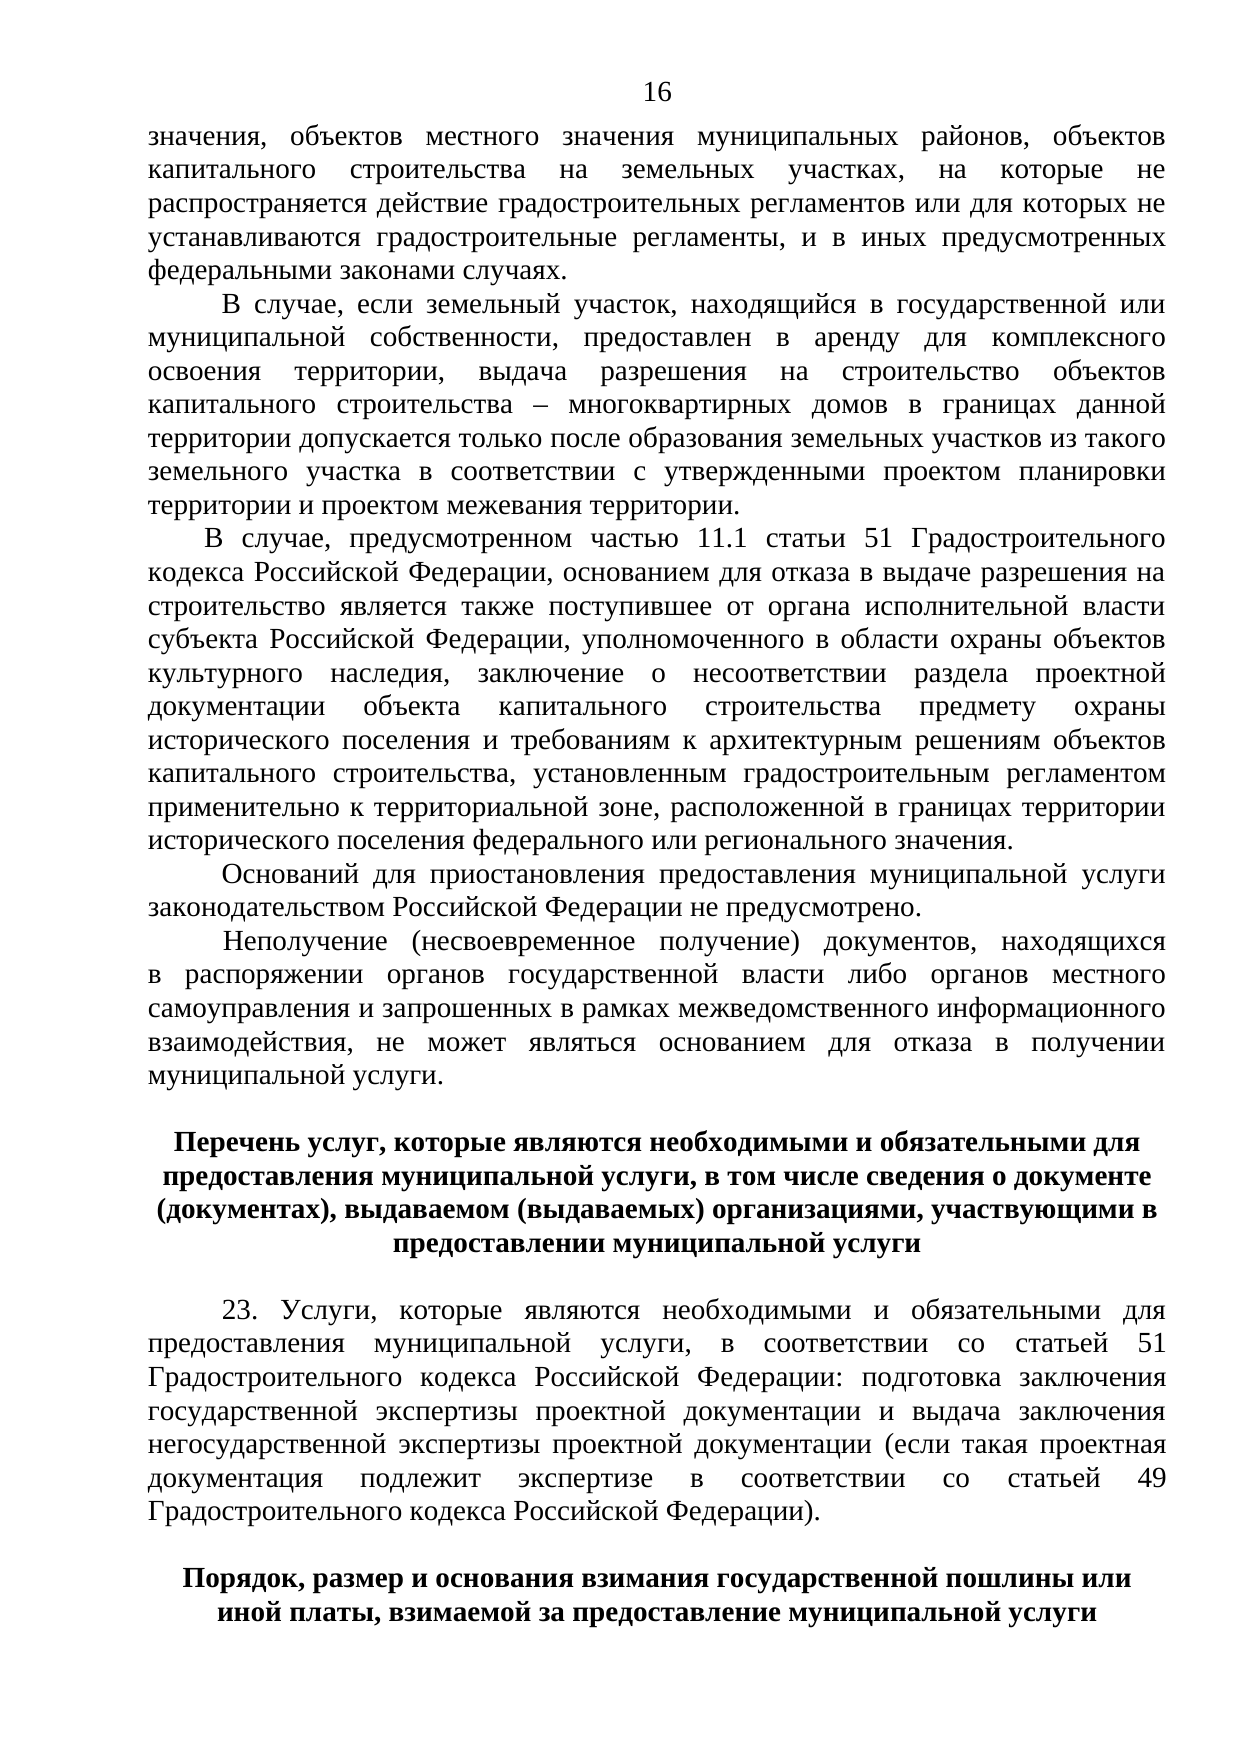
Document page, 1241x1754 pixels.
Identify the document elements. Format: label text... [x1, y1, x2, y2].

text Порядок, размер и основания взимания государственной пошлины или иной платы, взимаемой за предоставление муниципальной услуги [148, 1560, 1167, 1627]
text В случае, если земельный участок, находящийся в государственной или муниципальной собственности, предоставлен в аренду для комплексного освоения территории, выдача разрешения на строительство объектов капитального строительства – многоквартирных домов в границах данной территории допускается только после образования земельных участков из такого земельного участка в соответствии с утвержденными проектом планировки территории и проектом межевания территории. [148, 286, 1167, 521]
text Оснований для приостановления предоставления муниципальной услуги законодательством Российской Федерации не предусмотрено. [148, 856, 1167, 923]
text В случае, предусмотренном частью 11.1 статьи 51 Градостроительного кодекса Российской Федерации, основанием для отказа в выдаче разрешения на строительство является также поступившее от органа исполнительной власти субъекта Российской Федерации, уполномоченного в области охраны объектов культурного наследия, заключение о несоответствии раздела проектной документации объекта капитального строительства предмету охраны исторического поселения и требованиям к архитектурным решениям объектов капитального строительства, установленным градостроительным регламентом применительно к территориальной зоне, расположенной в границах территории исторического поселения федерального или регионального значения. [148, 521, 1167, 856]
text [148, 118, 1167, 286]
text 23. Услуги, которые являются необходимыми и обязательными для предоставления муниципальной услуги, в соответствии со статьей 51 Градостроительного кодекса Российской Федерации: подготовка заключения государственной экспертизы проектной документации и выдача заключения негосударственной экспертизы проектной документации (если такая проектная документация подлежит экспертизе в соответствии со статьей 49 Градостроительного кодекса Российской Федерации). [148, 1292, 1167, 1527]
text Неполучение (несвоевременное получение) документов, находящихся в распоряжении органов государственной власти либо органов местного самоуправления и запрошенных в рамках межведомственного информационного взаимодействия, не может являться основанием для отказа в получении муниципальной услуги. [148, 923, 1167, 1091]
text Перечень услуг, которые являются необходимыми и обязательными для предоставления муниципальной услуги, в том числе сведения о документе (документах), выдаваемом (выдаваемых) организациями, участвующими в предоставлении муниципальной услуги [148, 1124, 1167, 1258]
